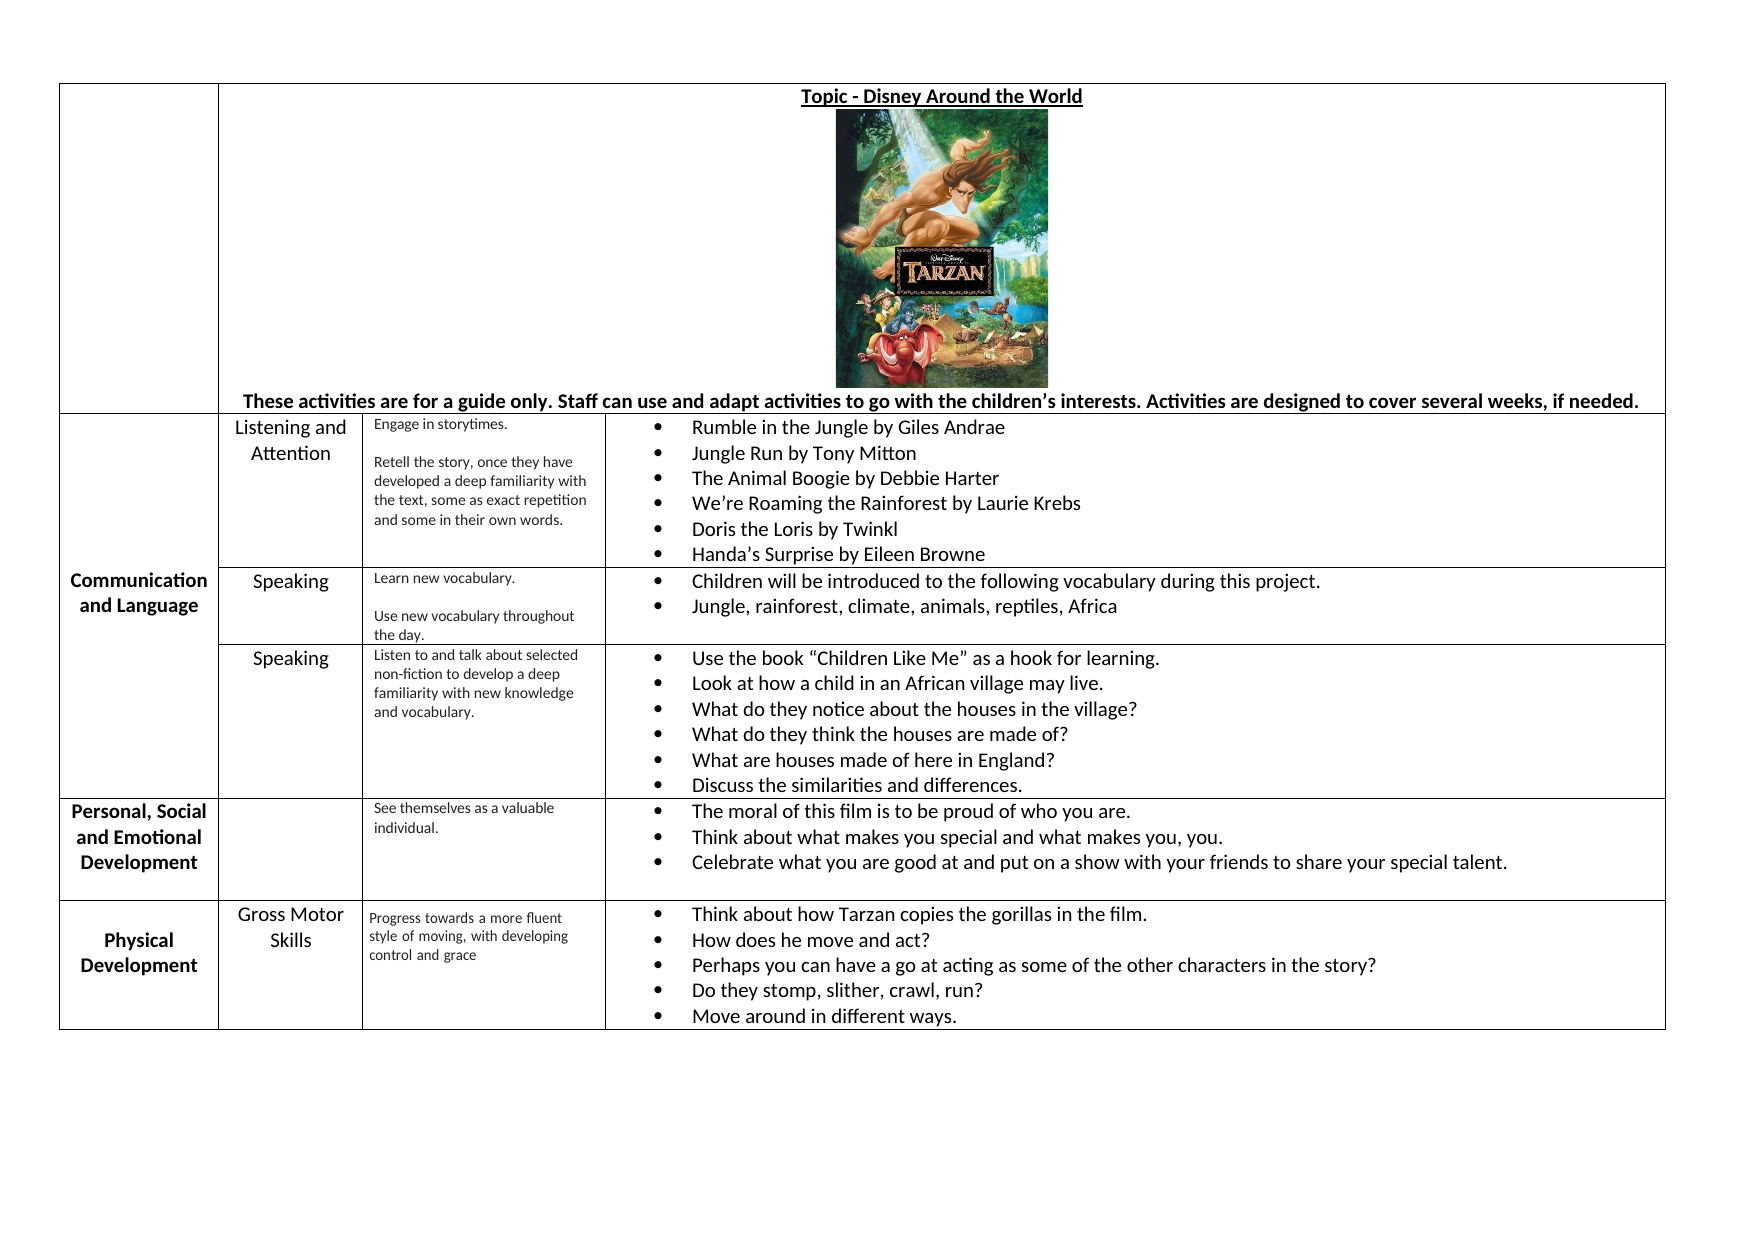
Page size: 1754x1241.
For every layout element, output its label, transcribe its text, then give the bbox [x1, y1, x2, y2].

table_cell Use the book “Children Like Me” as a hook for learning. Look at how a child in an African village may live. What do they notice about the houses in the village? What do they think the houses are made of? What are houses made of here in England? Discuss the similarities and differences. [606, 645, 1665, 798]
table_cell Speaking [219, 568, 362, 644]
table_cell Rumble in the Jungle by Giles Andrae Jungle Run by Tony Mitton The Animal Boogie by Debbie Harter We’re Roaming the Rainforest by Laurie Krebs Doris the Loris by Twinkl Handa’s Surprise by Eileen Browne [606, 414, 1665, 567]
table_cell Personal, Social and Emotional Development [60, 799, 218, 900]
table_cell Learn new vocabulary. Use new vocabulary throughout the day. [363, 568, 605, 644]
table_cell Physical Development [60, 901, 218, 1028]
table_cell Communication and Language [60, 414, 218, 798]
table_header [60, 84, 218, 413]
table_cell [219, 799, 362, 900]
table_cell See themselves as a valuable individual. [363, 799, 605, 900]
table_cell Listen to and talk about selected non-fiction to develop a deep familiarity with new knowledge and vocabulary. [363, 645, 605, 798]
table_cell Gross Motor Skills [219, 901, 362, 1028]
table_cell Engage in storytimes. Retell the story, once they have developed a deep familiarity with the text, some as exact repetition and some in their own words. [363, 414, 605, 567]
picture [835, 109, 1049, 388]
table_cell The moral of this film is to be proud of who you are. Think about what makes you special and what makes you, you. Celebrate what you are good at and put on a show with your friends to share your special talent. [606, 799, 1665, 900]
table_cell Think about how Tarzan copies the gorillas in the film. How does he move and act? Perhaps you can have a go at acting as some of the other characters in the story? Do they stomp, slither, crawl, run? Move around in different ways. [606, 901, 1665, 1028]
table_cell Listening and Attention [219, 414, 362, 567]
table_cell Children will be introduced to the following vocabulary during this project. Jungle, rainforest, climate, animals, reptiles, Africa [606, 568, 1665, 644]
table_cell Speaking [219, 645, 362, 798]
table_cell Progress towards a more fluent style of moving, with developing control and grace [363, 901, 605, 1028]
table_header Topic - Disney Around the World These activities are for a guide only. Staff can use and adapt activities to go with the children’s interests. Activities are designed to cover several weeks, if needed. [219, 84, 1665, 413]
